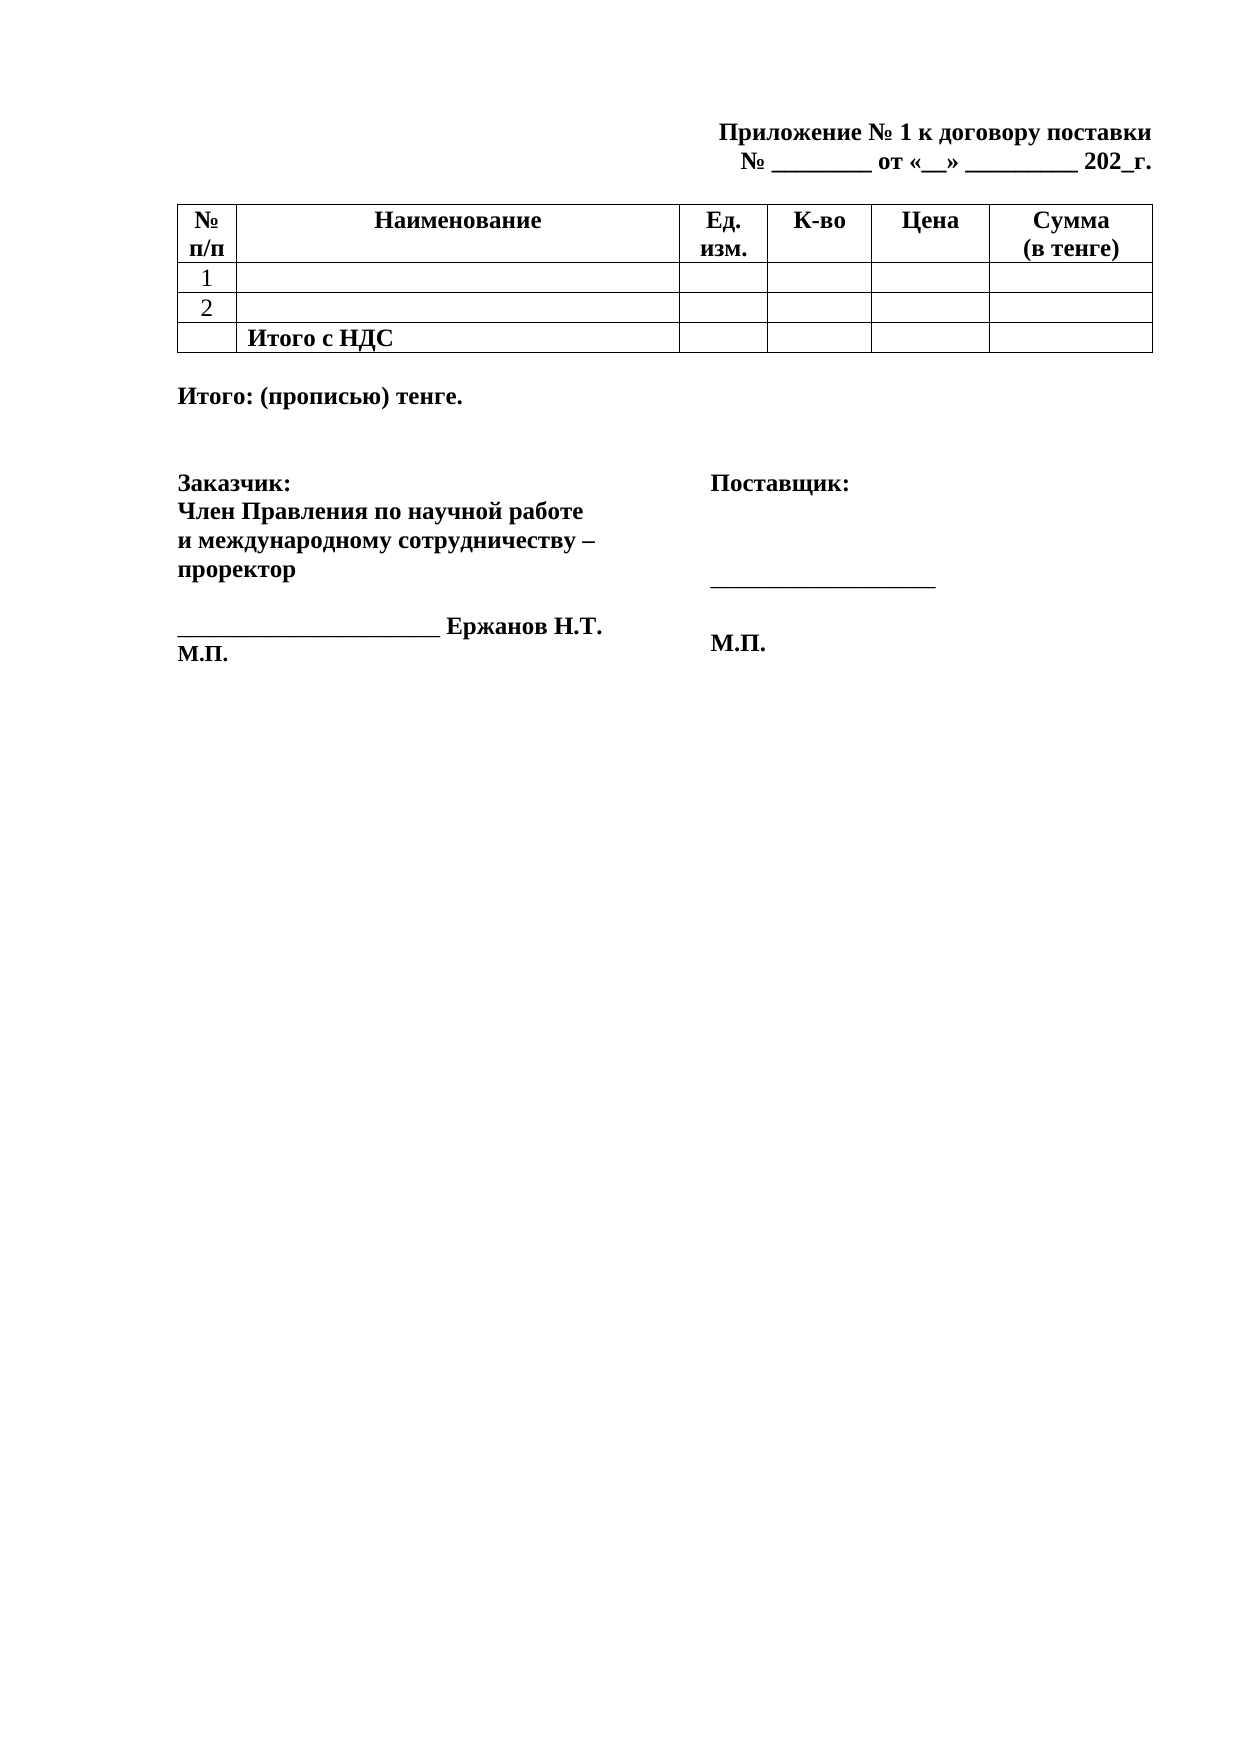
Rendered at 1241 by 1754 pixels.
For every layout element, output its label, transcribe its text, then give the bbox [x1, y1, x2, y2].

table_header Ед. изм. [680, 205, 767, 262]
table_cell [680, 323, 767, 352]
table_cell [237, 293, 679, 322]
table_cell [768, 293, 871, 322]
table_cell Итого с НДС [237, 323, 679, 352]
table_cell [872, 293, 989, 322]
table_cell [990, 323, 1152, 352]
table_header Наименование [237, 205, 679, 262]
table_cell [680, 263, 767, 292]
text Приложение № 1 к договору поставки [177, 117, 1152, 146]
table_cell [768, 323, 871, 352]
table_cell 2 [178, 293, 236, 322]
table_cell [872, 263, 989, 292]
table_cell [990, 263, 1152, 292]
table_cell 1 [178, 263, 236, 292]
table_cell [680, 293, 767, 322]
text № ________ от «__» _________ 202_г. [177, 146, 1152, 175]
table_header № п/п [178, 205, 236, 262]
table_cell [872, 323, 989, 352]
table_header Цена [872, 205, 989, 262]
table_cell [178, 323, 236, 352]
table_header К-во [768, 205, 871, 262]
table_cell [768, 263, 871, 292]
text Итого: (прописью) тенге. [177, 381, 1152, 410]
table_header Сумма (в тенге) [990, 205, 1152, 262]
table_header Поставщик: __________________ М.П. [699, 468, 1222, 689]
table_cell [990, 293, 1152, 322]
table_header Заказчик: Член Правления по научной работе и международному сотрудничеству – проректор _____________________ Ержанов Н.Т. М.П. [166, 468, 699, 689]
table_cell [237, 263, 679, 292]
